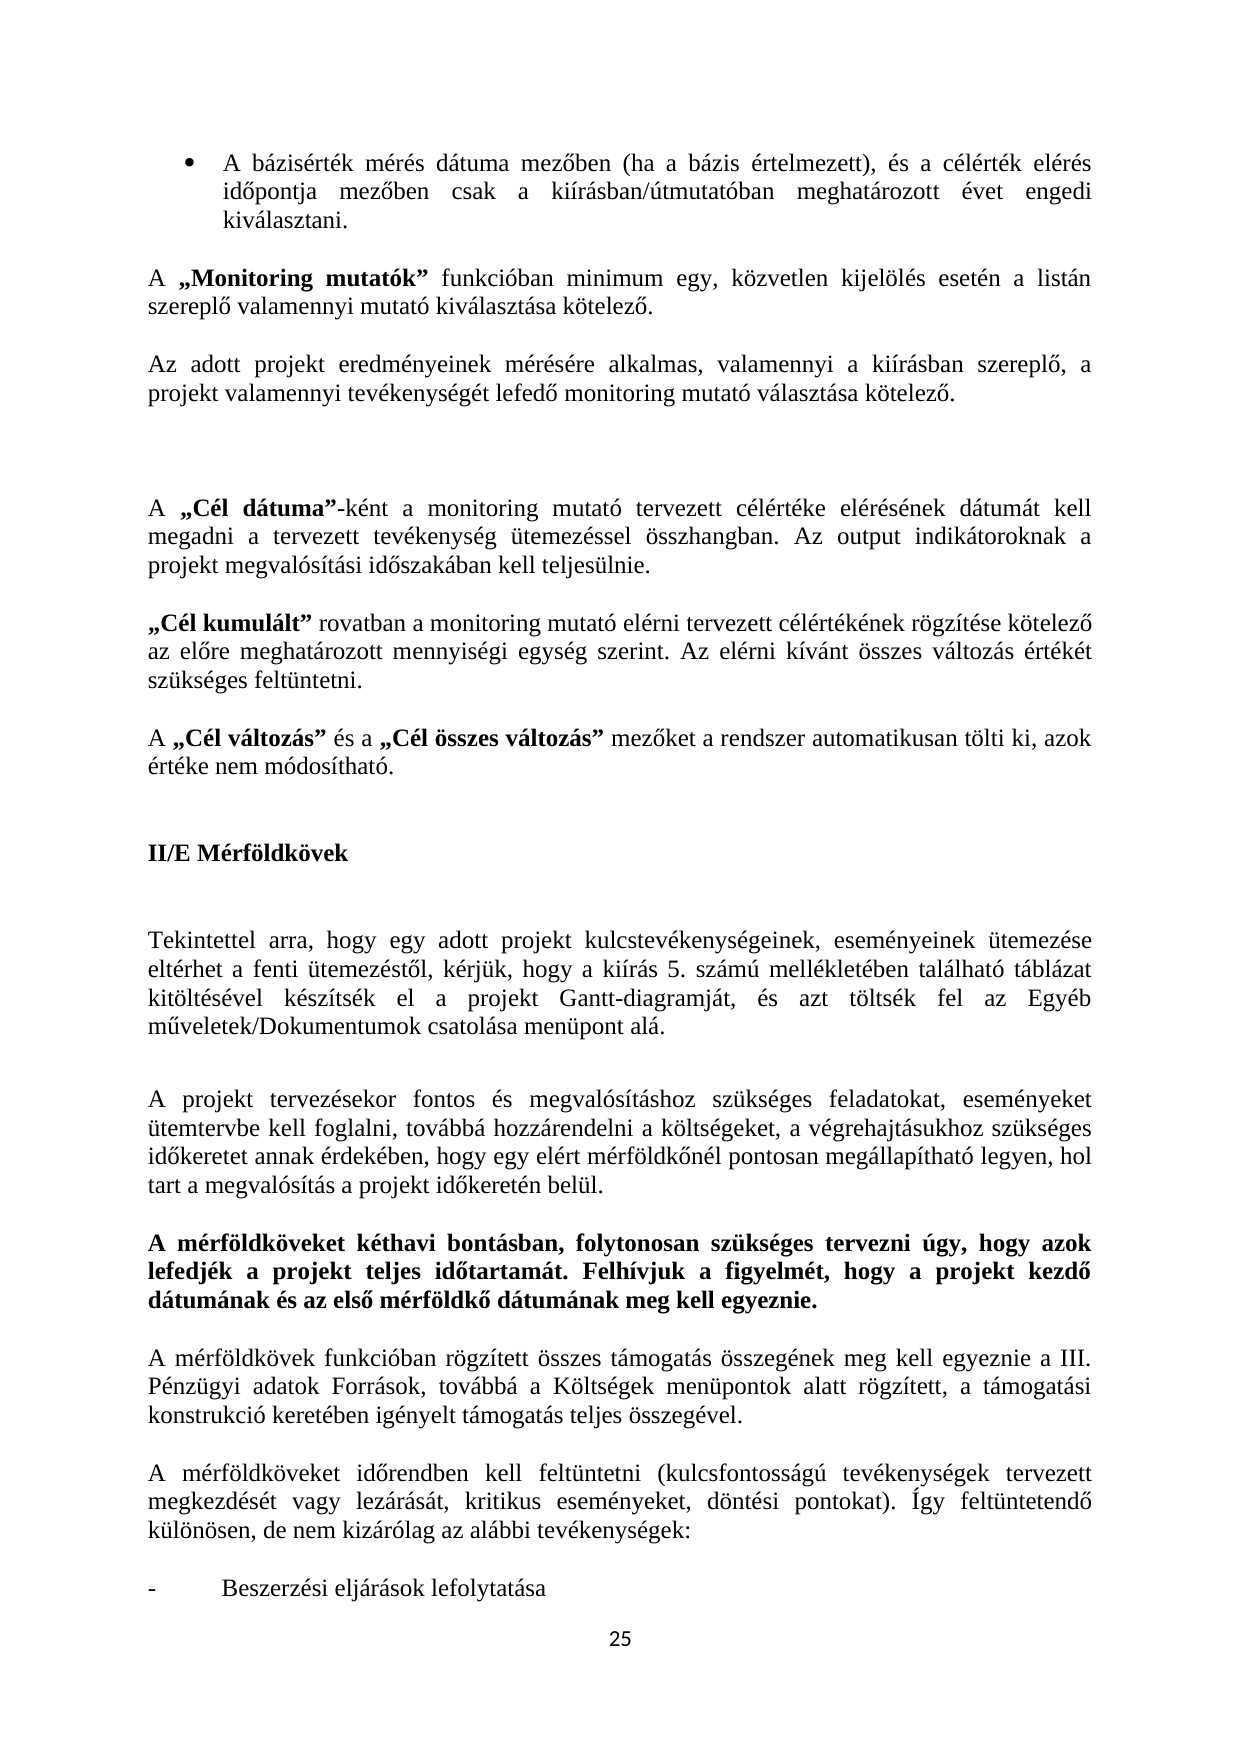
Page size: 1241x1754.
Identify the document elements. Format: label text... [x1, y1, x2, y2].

text - Beszerzési eljárások lefolytatása [148, 1573, 1093, 1601]
text Az adott projekt eredményeinek mérésére alkalmas, valamennyi a kiírásban szereplő, a projekt valamennyi tevékenységét lefedő monitoring mutató választása kötelező. [148, 349, 1093, 406]
subtitle II/E Mérföldkövek [148, 838, 1093, 866]
list A bázisérték mérés dátuma mezőben (ha a bázis értelmezett), és a célérték elérés időpontja mezőben csak a kiírásban/útmutatóban meghatározott évet engedi kiválasztani. [185, 148, 1093, 234]
text A projekt tervezésekor fontos és megvalósításhoz szükséges feladatokat, eseményeket ütemtervbe kell foglalni, továbbá hozzárendelni a költségeket, a végrehajtásukhoz szükséges időkeretet annak érdekében, hogy egy elért mérföldkőnél pontosan megállapítható legyen, hol tart a megvalósítás a projekt időkeretén belül. [148, 1084, 1093, 1199]
text A „Monitoring mutatók” funkcióban minimum egy, közvetlen kijelölés esetén a listán szereplő valamennyi mutató kiválasztása kötelező. [148, 263, 1093, 320]
text Tekintettel arra, hogy egy adott projekt kulcstevékenységeinek, eseményeinek ütemezése eltérhet a fenti ütemezéstől, kérjük, hogy a kiírás 5. számú mellékletében található táblázat kitöltésével készítsék el a projekt Gantt-diagramját, és azt töltsék fel az Egyéb műveletek/Dokumentumok csatolása menüpont alá. [148, 925, 1093, 1040]
text „Cél kumulált” rovatban a monitoring mutató elérni tervezett célértékének rögzítése kötelező az előre meghatározott mennyiségi egység szerint. Az elérni kívánt összes változás értékét szükséges feltüntetni. [148, 608, 1093, 694]
text A mérföldköveket kéthavi bontásban, folytonosan szükséges tervezni úgy, hogy azok lefedjék a projekt teljes időtartamát. Felhívjuk a figyelmét, hogy a projekt kezdő dátumának és az első mérföldkő dátumának meg kell egyeznie. [148, 1228, 1093, 1314]
text A mérföldköveket időrendben kell feltüntetni (kulcsfontosságú tevékenységek tervezett megkezdését vagy lezárását, kritikus eseményeket, döntési pontokat). Így feltüntetendő különösen, de nem kizárólag az alábbi tevékenységek: [148, 1458, 1093, 1544]
text A mérföldkövek funkcióban rögzített összes támogatás összegének meg kell egyeznie a III. Pénzügyi adatok Források, továbbá a Költségek menüpontok alatt rögzített, a támogatási konstrukció keretében igényelt támogatás teljes összegével. [148, 1343, 1093, 1429]
text A „Cél dátuma”-ként a monitoring mutató tervezett célértéke elérésének dátumát kell megadni a tervezett tevékenység ütemezéssel összhangban. Az output indikátoroknak a projekt megvalósítási időszakában kell teljesülnie. [148, 493, 1093, 579]
text A „Cél változás” és a „Cél összes változás” mezőket a rendszer automatikusan tölti ki, azok értéke nem módosítható. [148, 723, 1093, 780]
